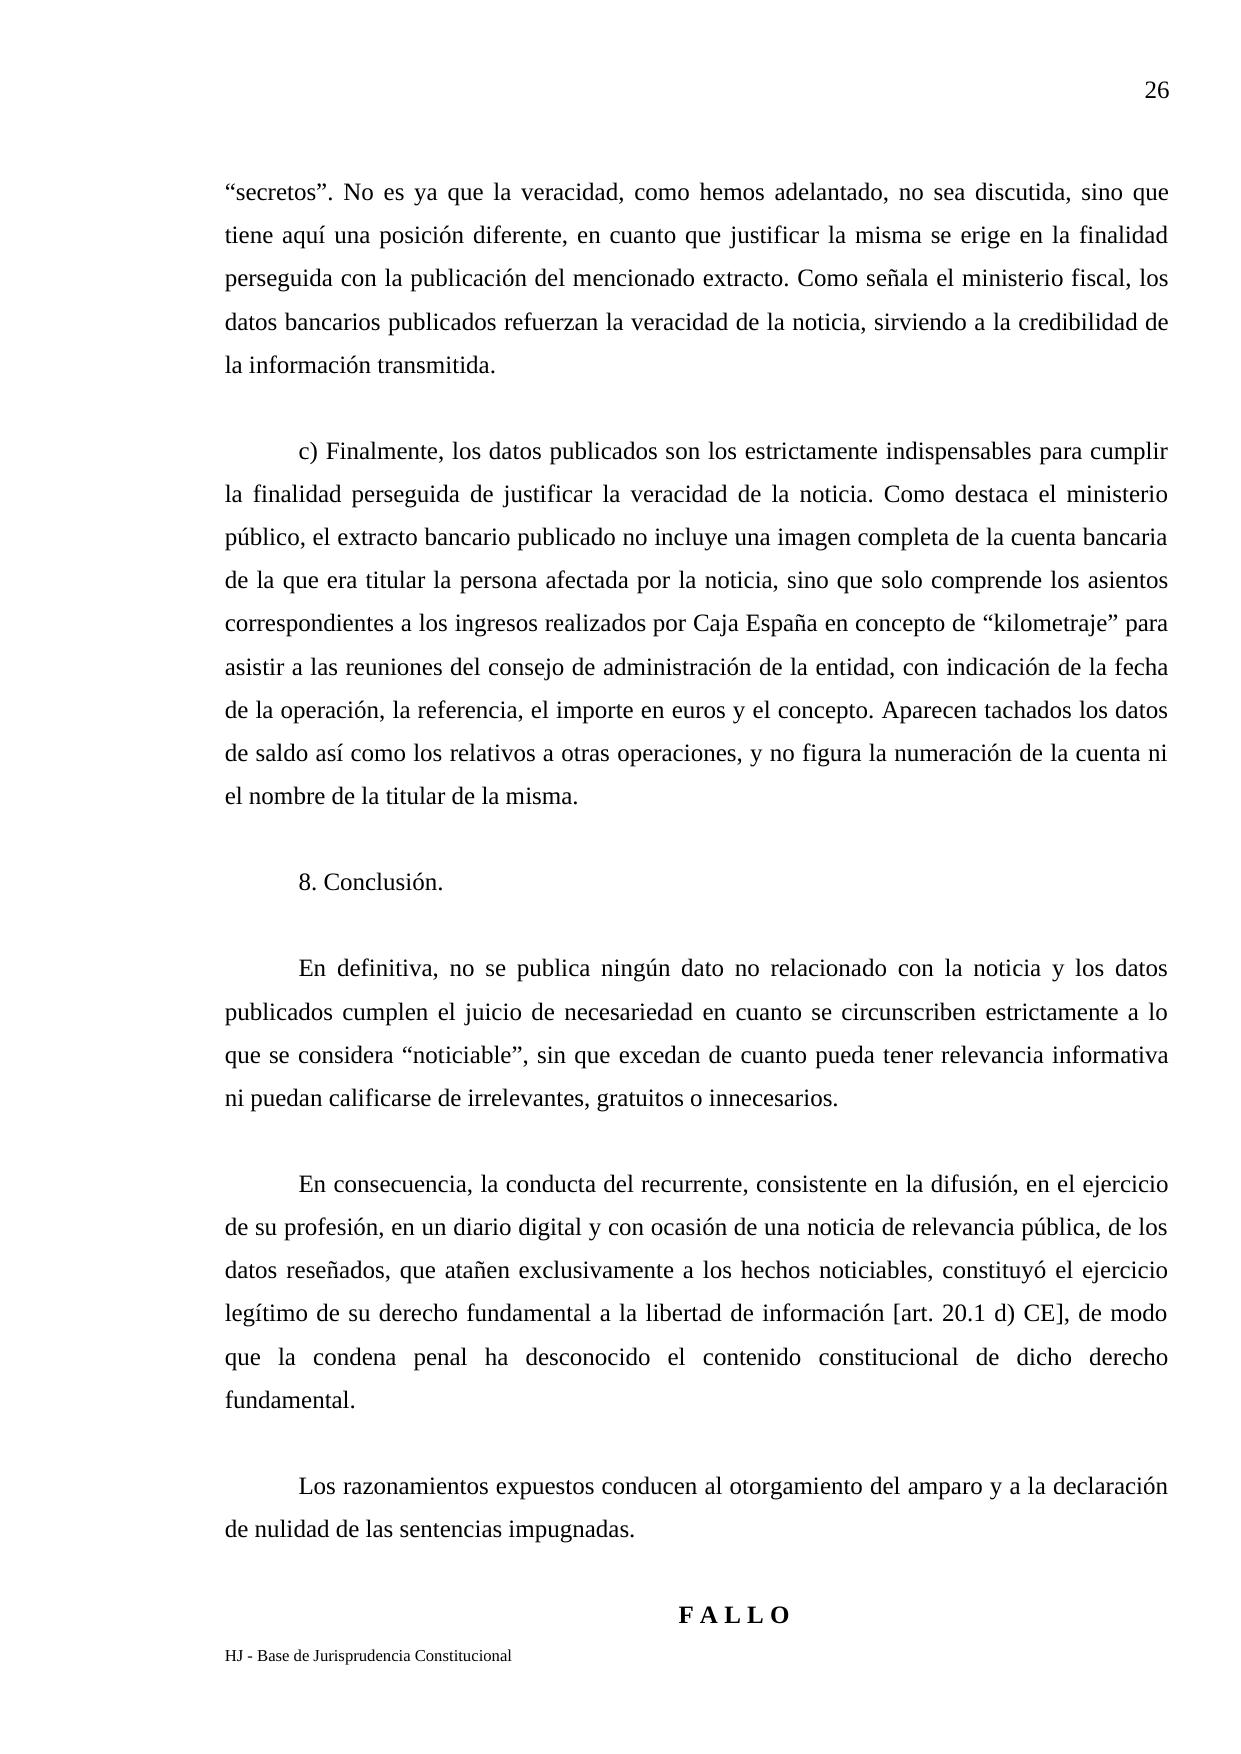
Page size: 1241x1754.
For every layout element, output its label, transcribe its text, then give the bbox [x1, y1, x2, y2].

text En consecuencia, la conducta del recurrente, consistente en la difusión, en el ejercicio de su profesión, en un diario digital y con ocasión de una noticia de relevancia pública, de los datos reseñados, que atañen exclusivamente a los hechos noticiables, constituyó el ejercicio legítimo de su derecho fundamental a la libertad de información [art. 20.1 d) CE], de modo que la condena penal ha desconocido el contenido constitucional de dicho derecho fundamental. [224, 1169, 1169, 1413]
text 8. Conclusión. [224, 867, 1169, 896]
text En definitiva, no se publica ningún dato no relacionado con la noticia y los datos publicados cumplen el juicio de necesariedad en cuanto se circunscriben estrictamente a lo que se considera “noticiable”, sin que excedan de cuanto pueda tener relevancia informativa ni puedan calificarse de irrelevantes, gratuitos o innecesarios. [224, 953, 1169, 1112]
text Los razonamientos expuestos conducen al otorgamiento del amparo y a la declaración de nulidad de las sentencias impugnadas. [224, 1471, 1169, 1543]
subtitle F A L L O [224, 1600, 1169, 1629]
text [224, 177, 1169, 378]
text c) Finalmente, los datos publicados son los estrictamente indispensables para cumplir la finalidad perseguida de justificar la veracidad de la noticia. Como destaca el ministerio público, el extracto bancario publicado no incluye una imagen completa de la cuenta bancaria de la que era titular la persona afectada por la noticia, sino que solo comprende los asientos correspondientes a los ingresos realizados por Caja España en concepto de “kilometraje” para asistir a las reuniones del consejo de administración de la entidad, con indicación de la fecha de la operación, la referencia, el importe en euros y el concepto. Aparecen tachados los datos de saldo así como los relativos a otras operaciones, y no figura la numeración de la cuenta ni el nombre de la titular de la misma. [224, 436, 1169, 810]
